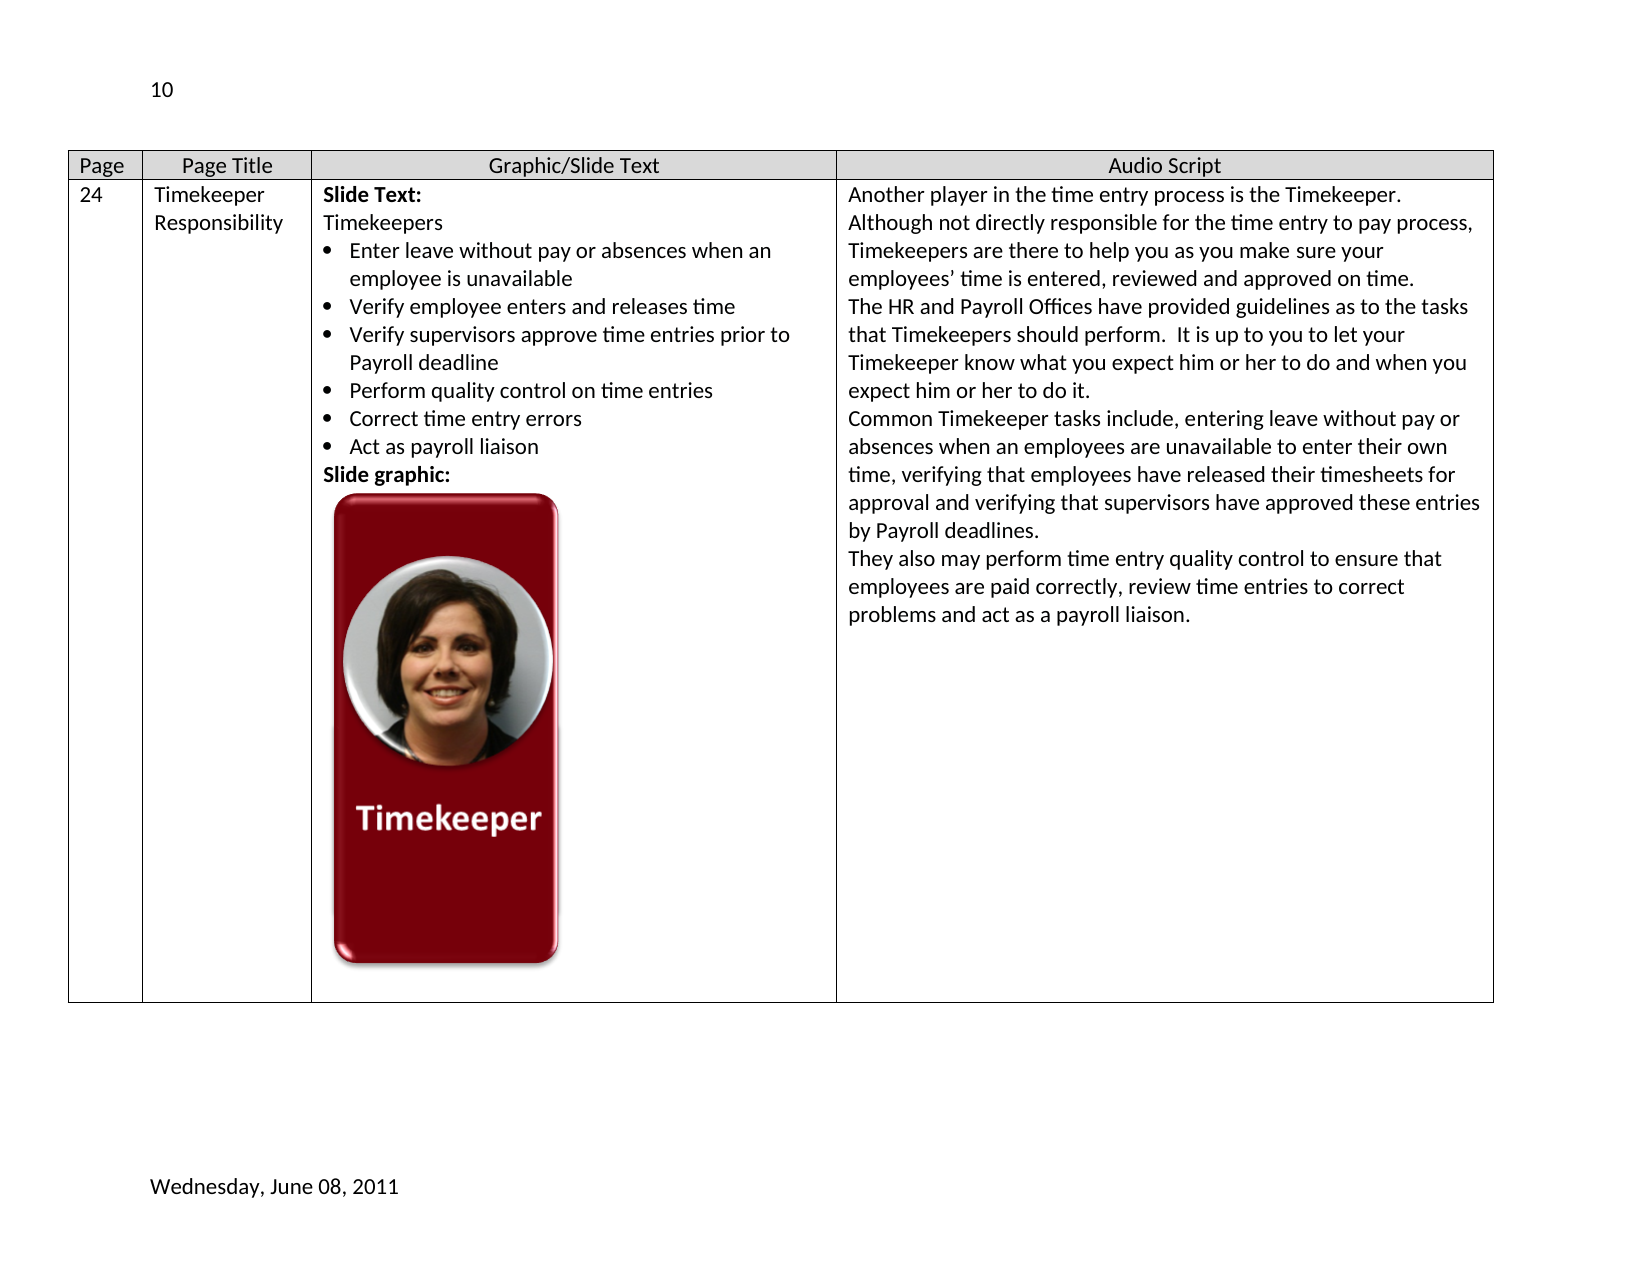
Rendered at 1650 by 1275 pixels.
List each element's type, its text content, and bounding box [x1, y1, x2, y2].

table_cell 24 [69, 180, 142, 1002]
table_cell Slide Text: Timekeepers Enter leave without pay or absences when an employee is unavailable Verify employee enters and releases time Verify supervisors approve time entries prior to Payroll deadline Perform quality control on time entries Correct time entry errors Act as payroll liaison Slide graphic: [312, 180, 836, 1002]
table_header Audio Script [837, 151, 1493, 179]
table_header Page Title [143, 151, 311, 179]
table_cell Another player in the time entry process is the Timekeeper. Although not directly responsible for the time entry to pay process, Timekeepers are there to help you as you make sure your employees’ time is entered, reviewed and approved on time. The HR and Payroll Offices have provided guidelines as to the tasks that Timekeepers should perform. It is up to you to let your Timekeeper know what you expect him or her to do and when you expect him or her to do it. Common Timekeeper tasks include, entering leave without pay or absences when an employees are unavailable to enter their own time, verifying that employees have released their timesheets for approval and verifying that supervisors have approved these entries by Payroll deadlines. They also may perform time entry quality control to ensure that employees are paid correctly, review time entries to correct problems and act as a payroll liaison. [837, 180, 1493, 1002]
picture [323, 488, 573, 975]
table_header Graphic/Slide Text [312, 151, 836, 179]
table_cell Timekeeper Responsibility [143, 180, 311, 1002]
table_header Page [69, 151, 142, 179]
